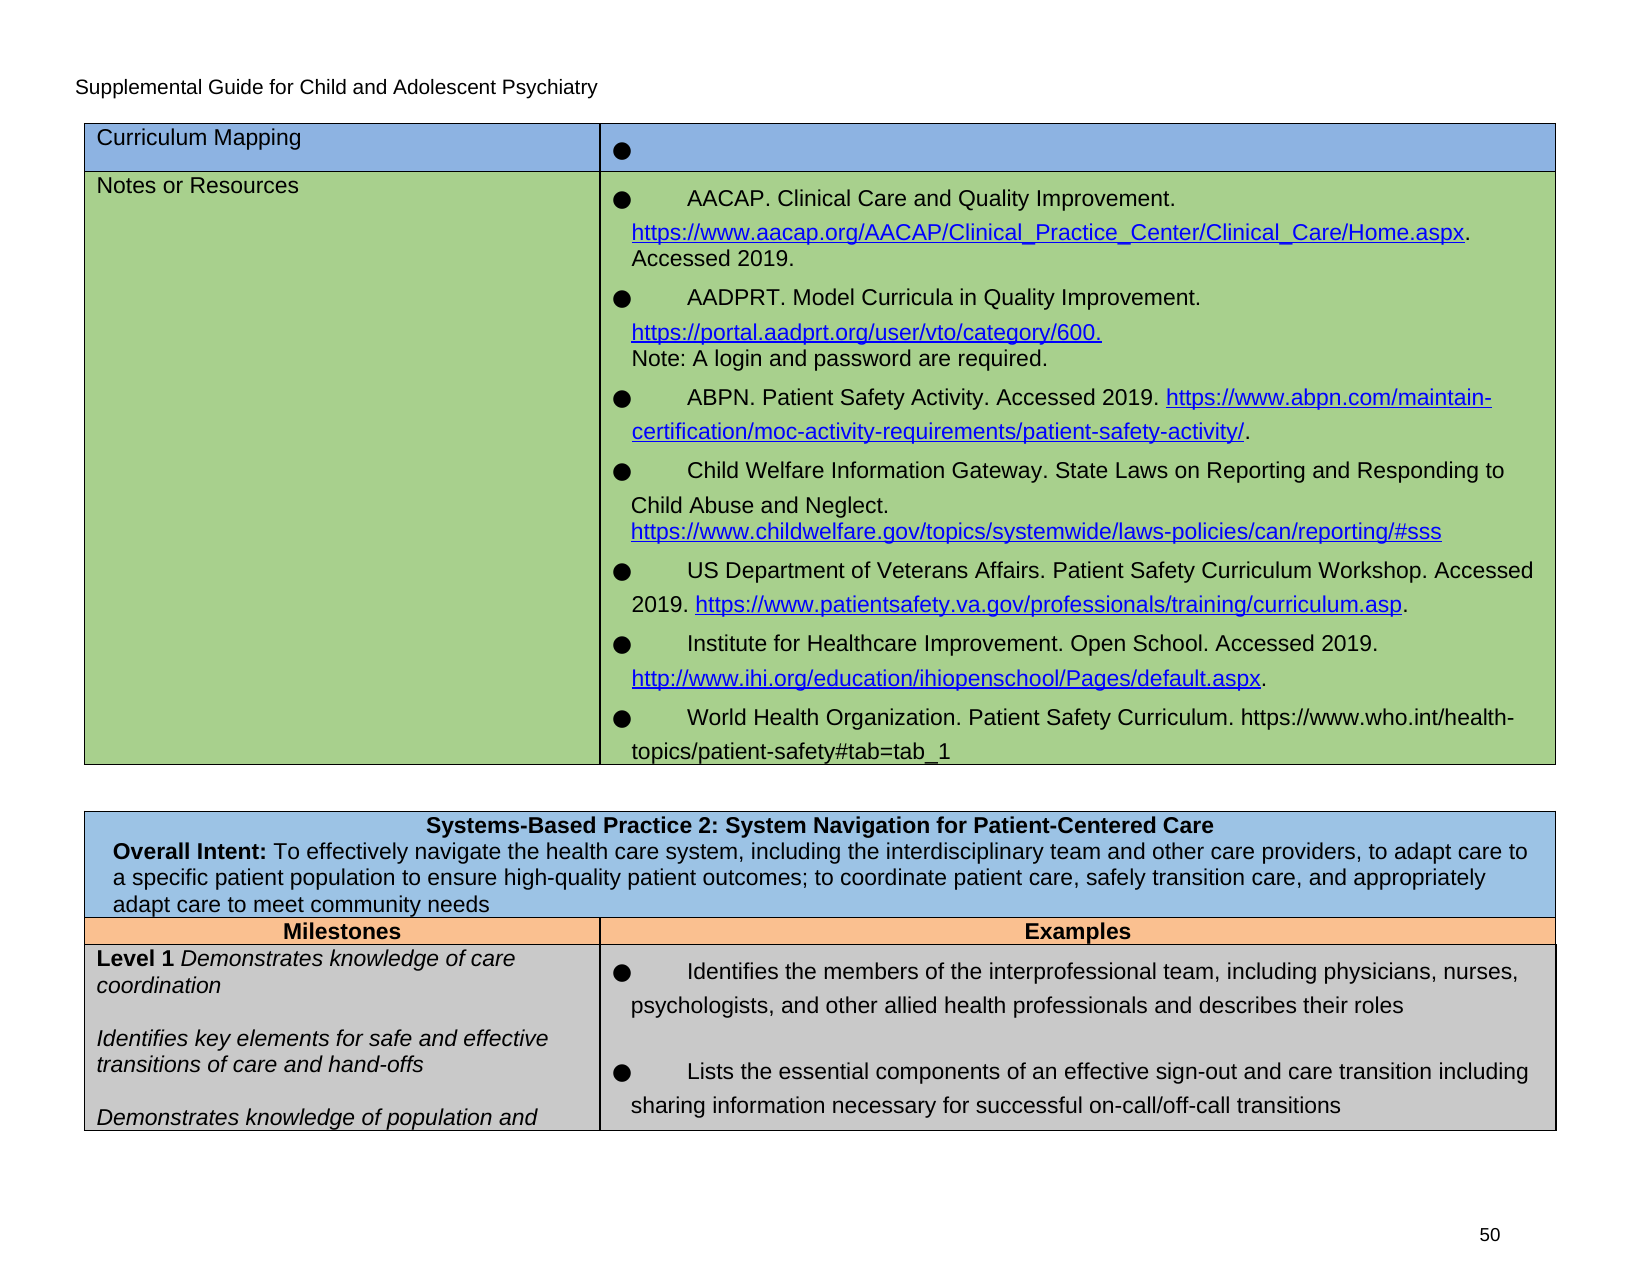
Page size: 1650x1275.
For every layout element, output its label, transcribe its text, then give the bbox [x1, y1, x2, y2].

table_cell Curriculum Mapping [85, 124, 599, 171]
table_cell Milestones [85, 918, 599, 944]
table_cell Notes or Resources [85, 172, 599, 764]
table_cell [601, 124, 1555, 171]
table_cell AACAP. Clinical Care and Quality Improvement. https://www.aacap.org/AACAP/Clinical_Practice_Center/Clinical_Care/Home.aspx. Accessed 2019. AADPRT. Model Curricula in Quality Improvement. https://portal.aadprt.org/user/vto/category/600. Note: A login and password are required. ABPN. Patient Safety Activity. Accessed 2019. https://www.abpn.com/maintain-certification/moc-activity-requirements/patient-safety-activity/. Child Welfare Information Gateway. State Laws on Reporting and Responding to Child Abuse and Neglect. https://www.childwelfare.gov/topics/systemwide/laws-policies/can/reporting/#sss US Department of Veterans Affairs. Patient Safety Curriculum Workshop. Accessed 2019. https://www.patientsafety.va.gov/professionals/training/curriculum.asp. Institute for Healthcare Improvement. Open School. Accessed 2019. http://www.ihi.org/education/ihiopenschool/Pages/default.aspx. World Health Organization. Patient Safety Curriculum. https://www.who.int/health-topics/patient-safety#tab=tab_1 [601, 172, 1555, 764]
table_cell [601, 945, 1555, 1130]
table_cell Examples [601, 918, 1555, 944]
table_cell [85, 945, 599, 1130]
table_header Systems-Based Practice 2: System Navigation for Patient-Centered Care Overall Intent: To effectively navigate the health care system, including the interdisciplinary team and other care providers, to adapt care to a specific patient population to ensure high-quality patient outcomes; to coordinate patient care, safely transition care, and appropriately adapt care to meet community needs [85, 812, 1555, 917]
